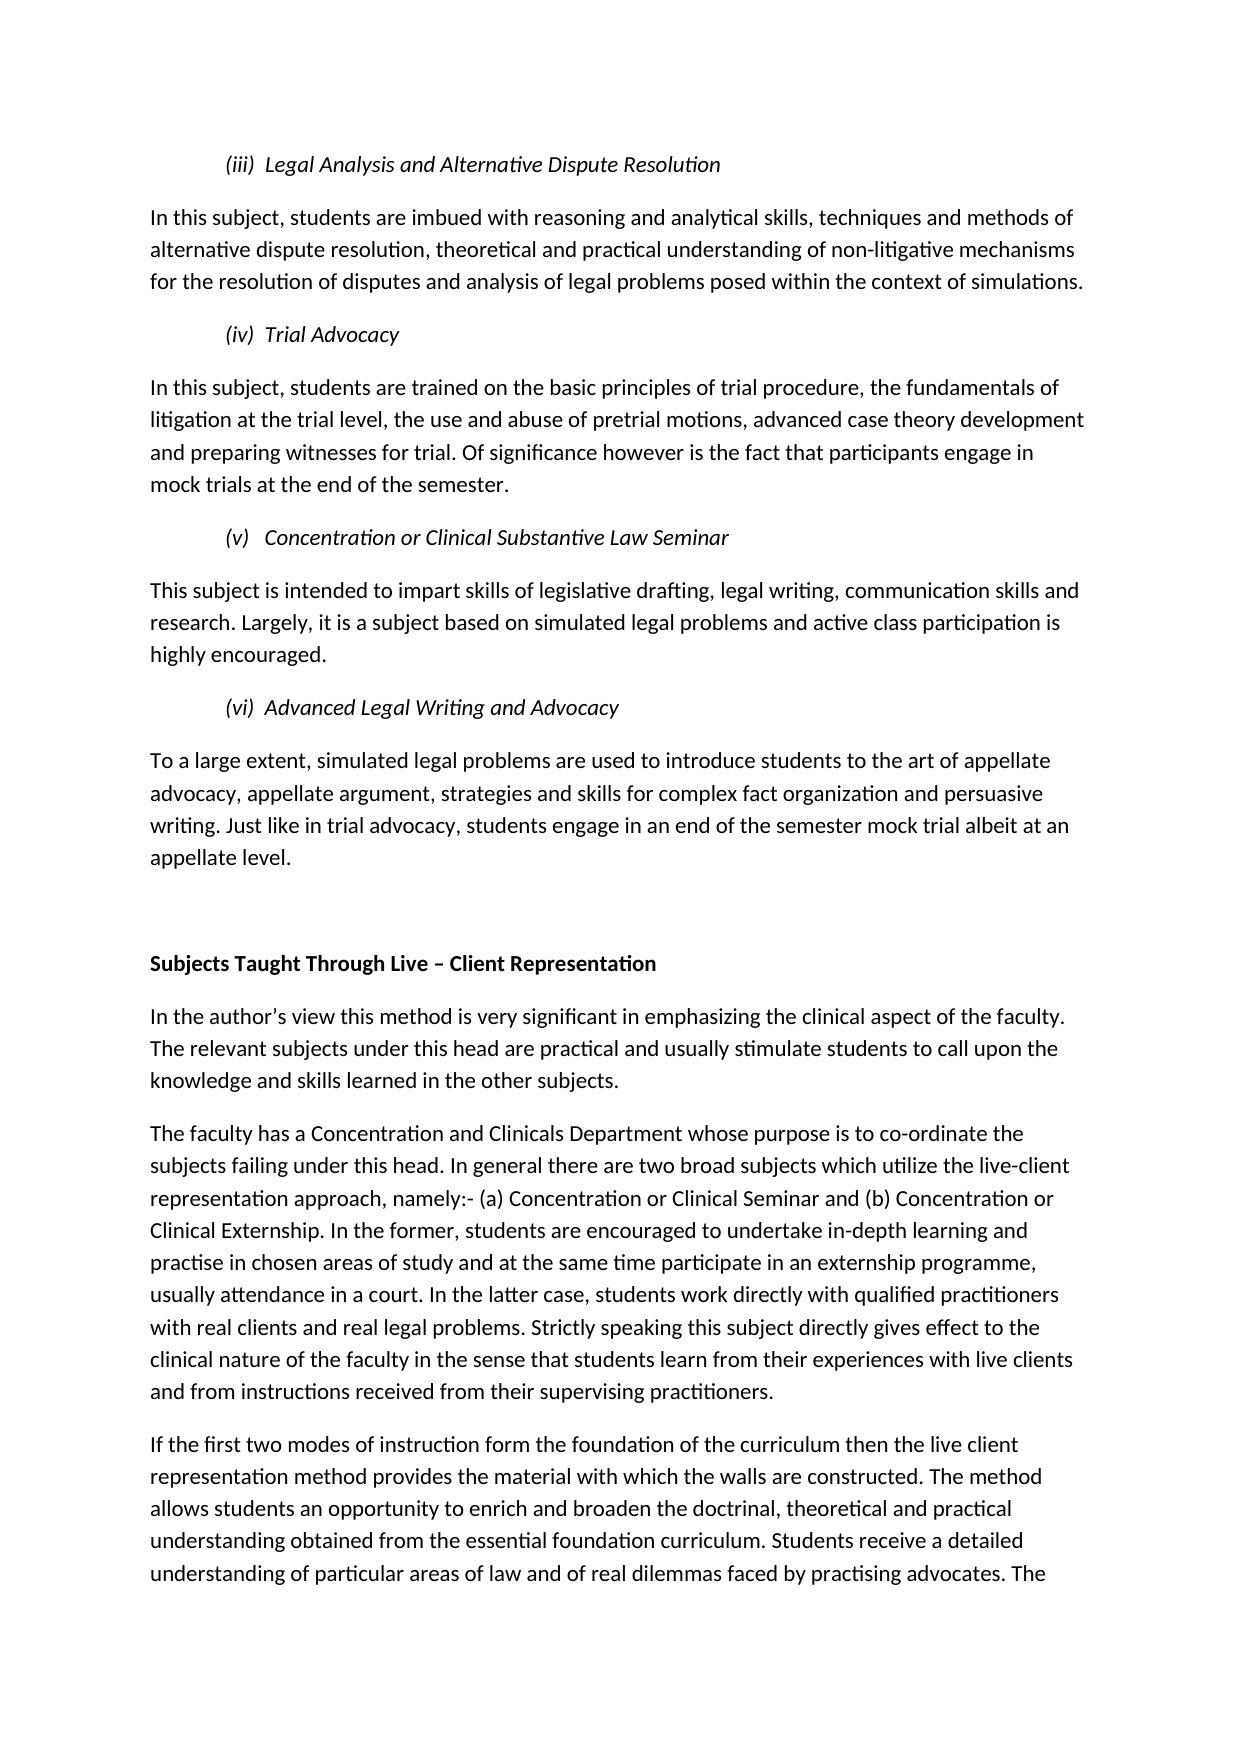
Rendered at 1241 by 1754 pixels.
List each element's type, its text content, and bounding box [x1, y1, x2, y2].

text (vi) Advanced Legal Writing and Advocacy [150, 693, 1090, 721]
text In this subject, students are trained on the basic principles of trial procedure, the fundamentals of litigation at the trial level, the use and abuse of pretrial motions, advanced case theory development and preparing witnesses for trial. Of significance however is the fact that participants engage in mock trials at the end of the semester. [150, 373, 1090, 498]
text In the author’s view this method is very significant in emphasizing the clinical aspect of the faculty. The relevant subjects under this head are practical and usually stimulate students to call upon the knowledge and skills learned in the other subjects. [150, 1002, 1090, 1094]
text This subject is intended to impart skills of legislative drafting, legal writing, communication skills and research. Largely, it is a subject based on simulated legal problems and active class participation is highly encouraged. [150, 576, 1090, 668]
text (iii) Legal Analysis and Alternative Dispute Resolution [150, 150, 1090, 178]
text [150, 1430, 1090, 1587]
text (v) Concentration or Clinical Substantive Law Seminar [150, 523, 1090, 551]
text The faculty has a Concentration and Clinicals Department whose purpose is to co-ordinate the subjects failing under this head. In general there are two broad subjects which utilize the live-client representation approach, namely:- (a) Concentration or Clinical Seminar and (b) Concentration or Clinical Externship. In the former, students are encouraged to undertake in-depth learning and practise in chosen areas of study and at the same time participate in an externship programme, usually attendance in a court. In the latter case, students work directly with qualified practitioners with real clients and real legal problems. Strictly speaking this subject directly gives effect to the clinical nature of the faculty in the sense that students learn from their experiences with live clients and from instructions received from their supervising practitioners. [150, 1119, 1090, 1405]
text (iv) Trial Advocacy [150, 320, 1090, 348]
text In this subject, students are imbued with reasoning and analytical skills, techniques and methods of alternative dispute resolution, theoretical and practical understanding of non-litigative mechanisms for the resolution of disputes and analysis of legal problems posed within the context of simulations. [150, 203, 1090, 295]
text To a large extent, simulated legal problems are used to introduce students to the art of appellate advocacy, appellate argument, strategies and skills for complex fact organization and persuasive writing. Just like in trial advocacy, students engage in an end of the semester mock trial albeit at an appellate level. [150, 746, 1090, 871]
text Subjects Taught Through Live – Client Representation [150, 949, 1090, 977]
